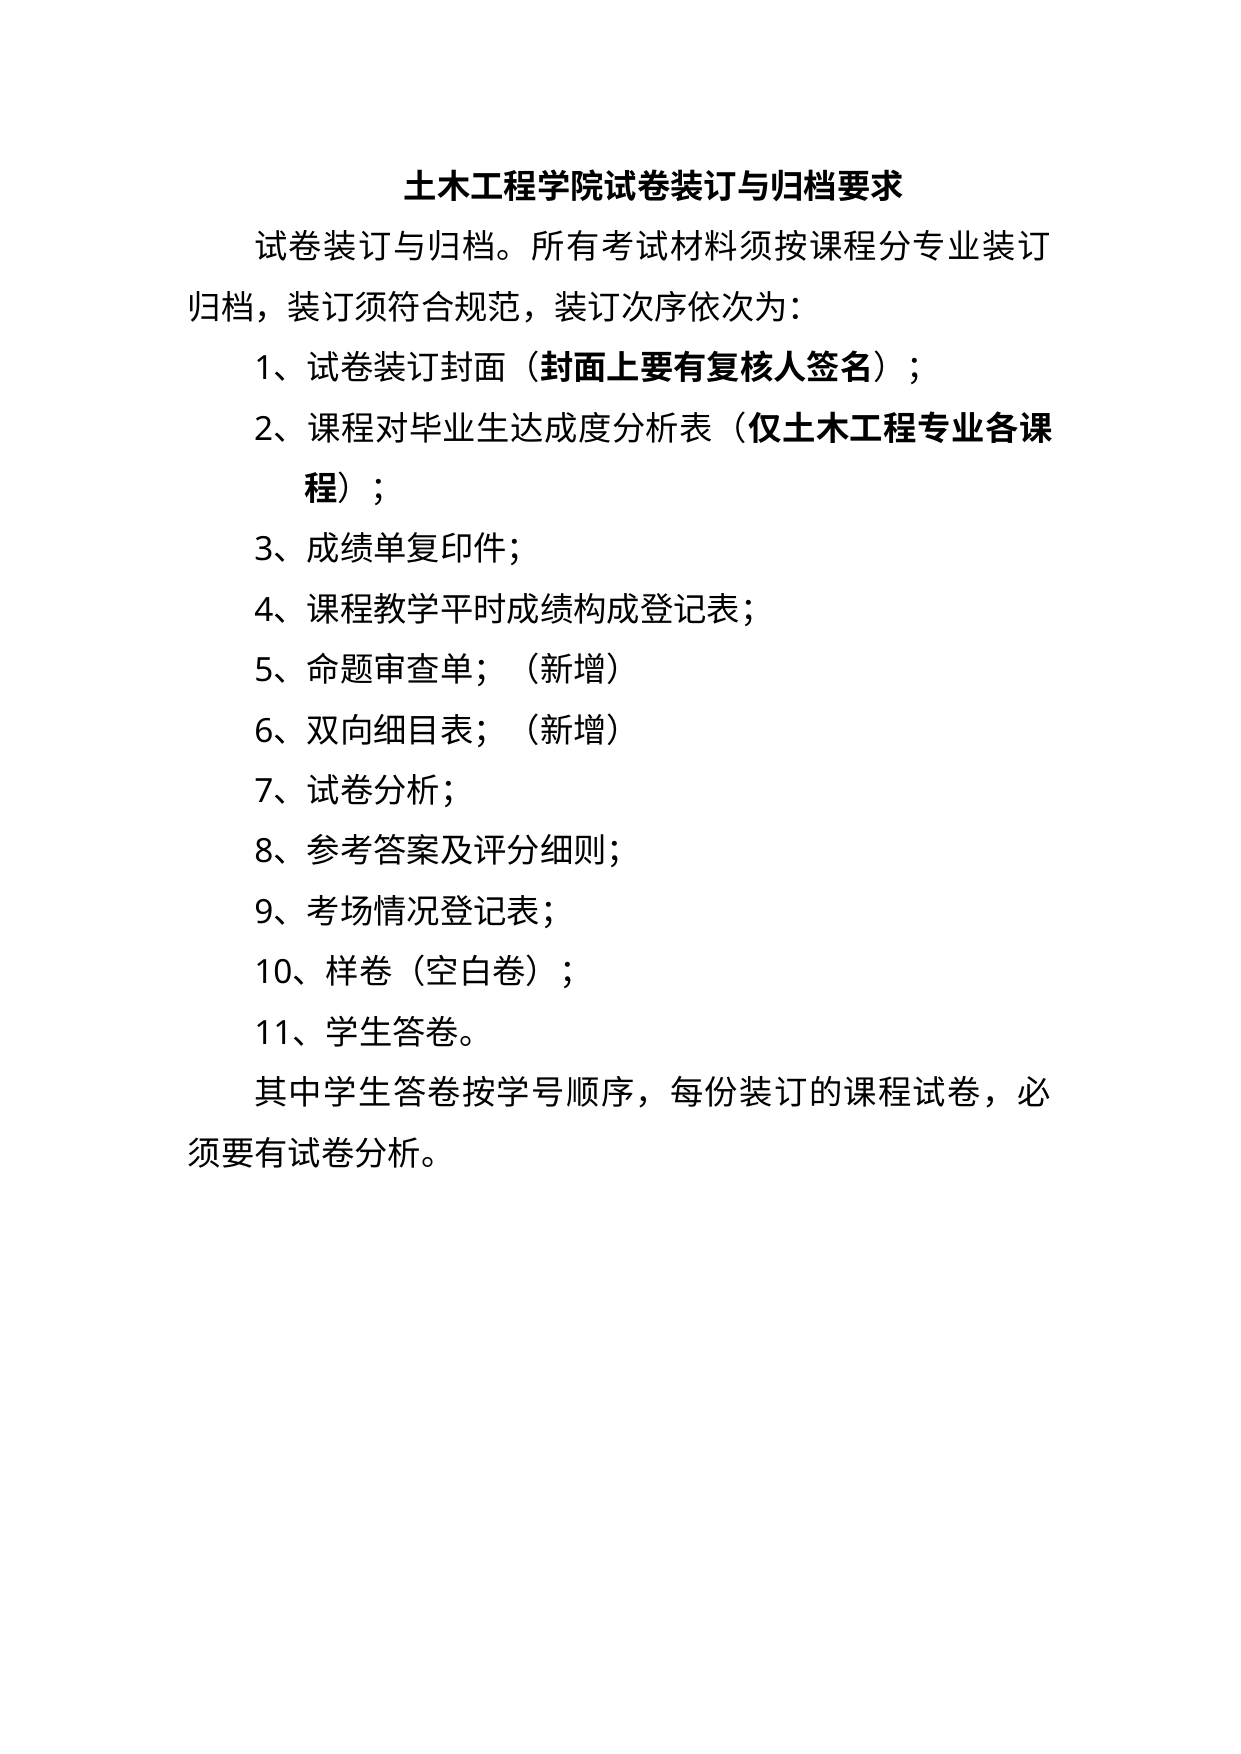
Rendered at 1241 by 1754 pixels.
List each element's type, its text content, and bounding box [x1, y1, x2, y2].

text 3、成绩单复印件； [187, 512, 1053, 573]
text 7、试卷分析； [187, 754, 1053, 814]
text 其中学生答卷按学号顺序，每份装订的课程试卷，必须要有试卷分析。 [187, 1056, 1053, 1177]
text 11、学生答卷。 [187, 996, 1053, 1056]
text 土木工程学院试卷装订与归档要求 [187, 150, 1053, 210]
text 9、考场情况登记表； [187, 875, 1053, 935]
text 8、参考答案及评分细则； [187, 814, 1053, 875]
text 4、课程教学平时成绩构成登记表； [187, 573, 1053, 633]
text 6、双向细目表；（新增） [187, 694, 1053, 754]
text 10、样卷（空白卷）； [187, 935, 1053, 996]
text 1、试卷装订封面（封面上要有复核人签名）； [187, 331, 1053, 392]
text 2、课程对毕业生达成度分析表（仅土木工程专业各课程）； [254, 392, 1053, 512]
text 5、命题审查单；（新增） [187, 633, 1053, 694]
text 试卷装订与归档。所有考试材料须按课程分专业装订归档，装订须符合规范，装订次序依次为： [187, 210, 1053, 331]
